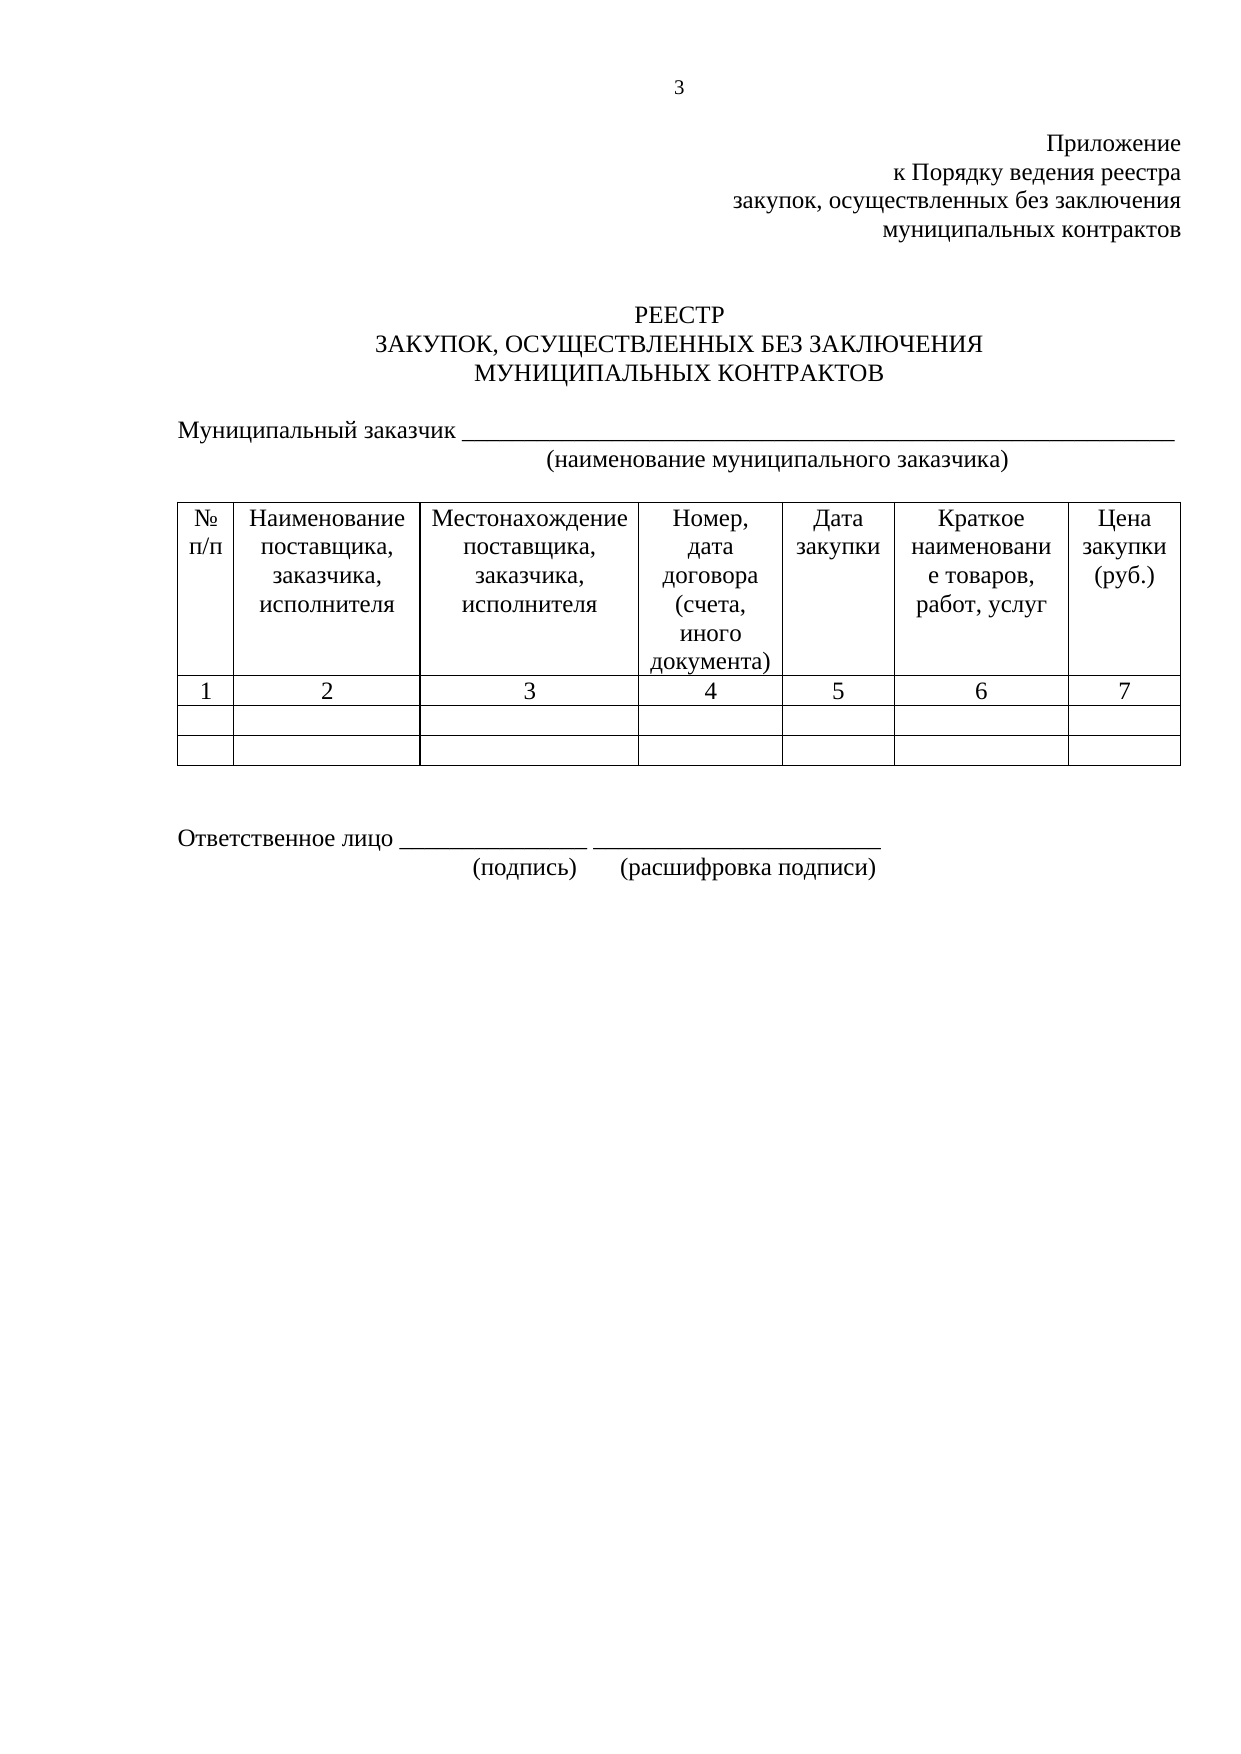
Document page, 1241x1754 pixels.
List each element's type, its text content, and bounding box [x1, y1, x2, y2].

table_cell 4 [639, 676, 782, 705]
text (подпись) (расшифровка подписи) [398, 852, 1181, 881]
text к Порядку ведения реестра [177, 157, 1181, 185]
table_header Наименование поставщика, заказчика, исполнителя [234, 503, 419, 675]
table_cell [234, 736, 419, 764]
table_cell [178, 736, 233, 764]
table_cell [421, 706, 638, 735]
table_cell 2 [234, 676, 419, 705]
table_cell 3 [421, 676, 638, 705]
table_cell 7 [1069, 676, 1180, 705]
table_cell [234, 706, 419, 735]
text РЕЕСТР [177, 300, 1181, 329]
table_header Местонахождение поставщика, заказчика, исполнителя [421, 503, 638, 675]
text Ответственное лицо _______________ _______________________ [177, 823, 1181, 852]
text МУНИЦИПАЛЬНЫХ КОНТРАКТОВ [177, 358, 1181, 387]
table_cell [178, 706, 233, 735]
table_header Дата закупки [783, 503, 894, 675]
table_cell [895, 706, 1068, 735]
table_cell [895, 736, 1068, 764]
table_header Номер, дата договора (счета, иного документа) [639, 503, 782, 675]
text закупок, осуществленных без заключения [177, 185, 1181, 214]
table_cell 6 [895, 676, 1068, 705]
table_cell [421, 736, 638, 764]
text Муниципальный заказчик _________________________________________________________ [177, 415, 1181, 444]
table_cell [1069, 736, 1180, 764]
table_cell [783, 736, 894, 764]
table_cell [783, 706, 894, 735]
text ЗАКУПОК, ОСУЩЕСТВЛЕННЫХ БЕЗ ЗАКЛЮЧЕНИЯ [177, 329, 1181, 358]
table_cell 5 [783, 676, 894, 705]
text (наименование муниципального заказчика) [177, 444, 1181, 473]
text муниципальных контрактов [177, 214, 1181, 243]
table_cell [639, 736, 782, 764]
table_header Краткое наименование товаров, работ, услуг [895, 503, 1068, 675]
table_cell 1 [178, 676, 233, 705]
table_header № п/п [178, 503, 233, 675]
text Приложение [177, 128, 1181, 157]
table_cell [639, 706, 782, 735]
table_cell [1069, 706, 1180, 735]
table_header Цена закупки (руб.) [1069, 503, 1180, 675]
